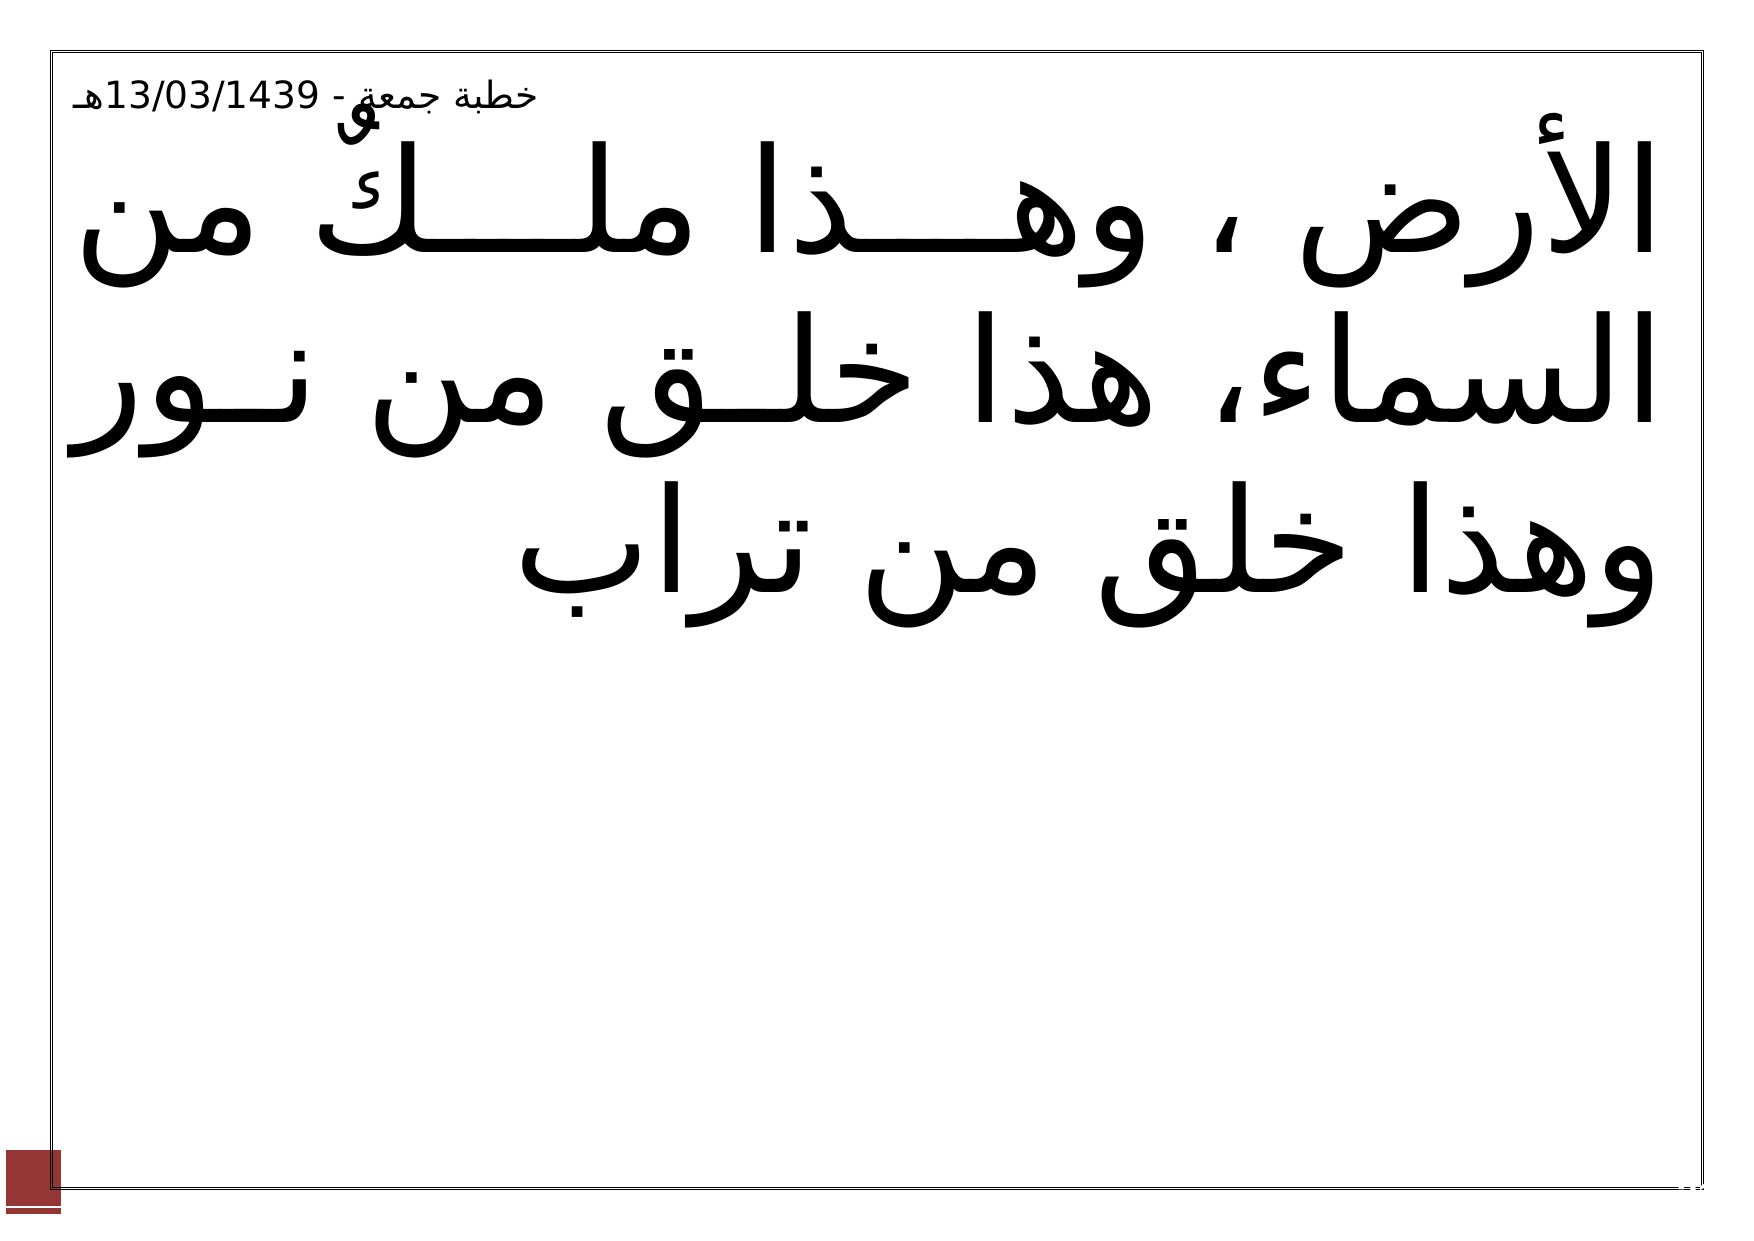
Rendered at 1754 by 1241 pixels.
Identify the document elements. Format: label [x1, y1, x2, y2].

text [74, 117, 1665, 627]
